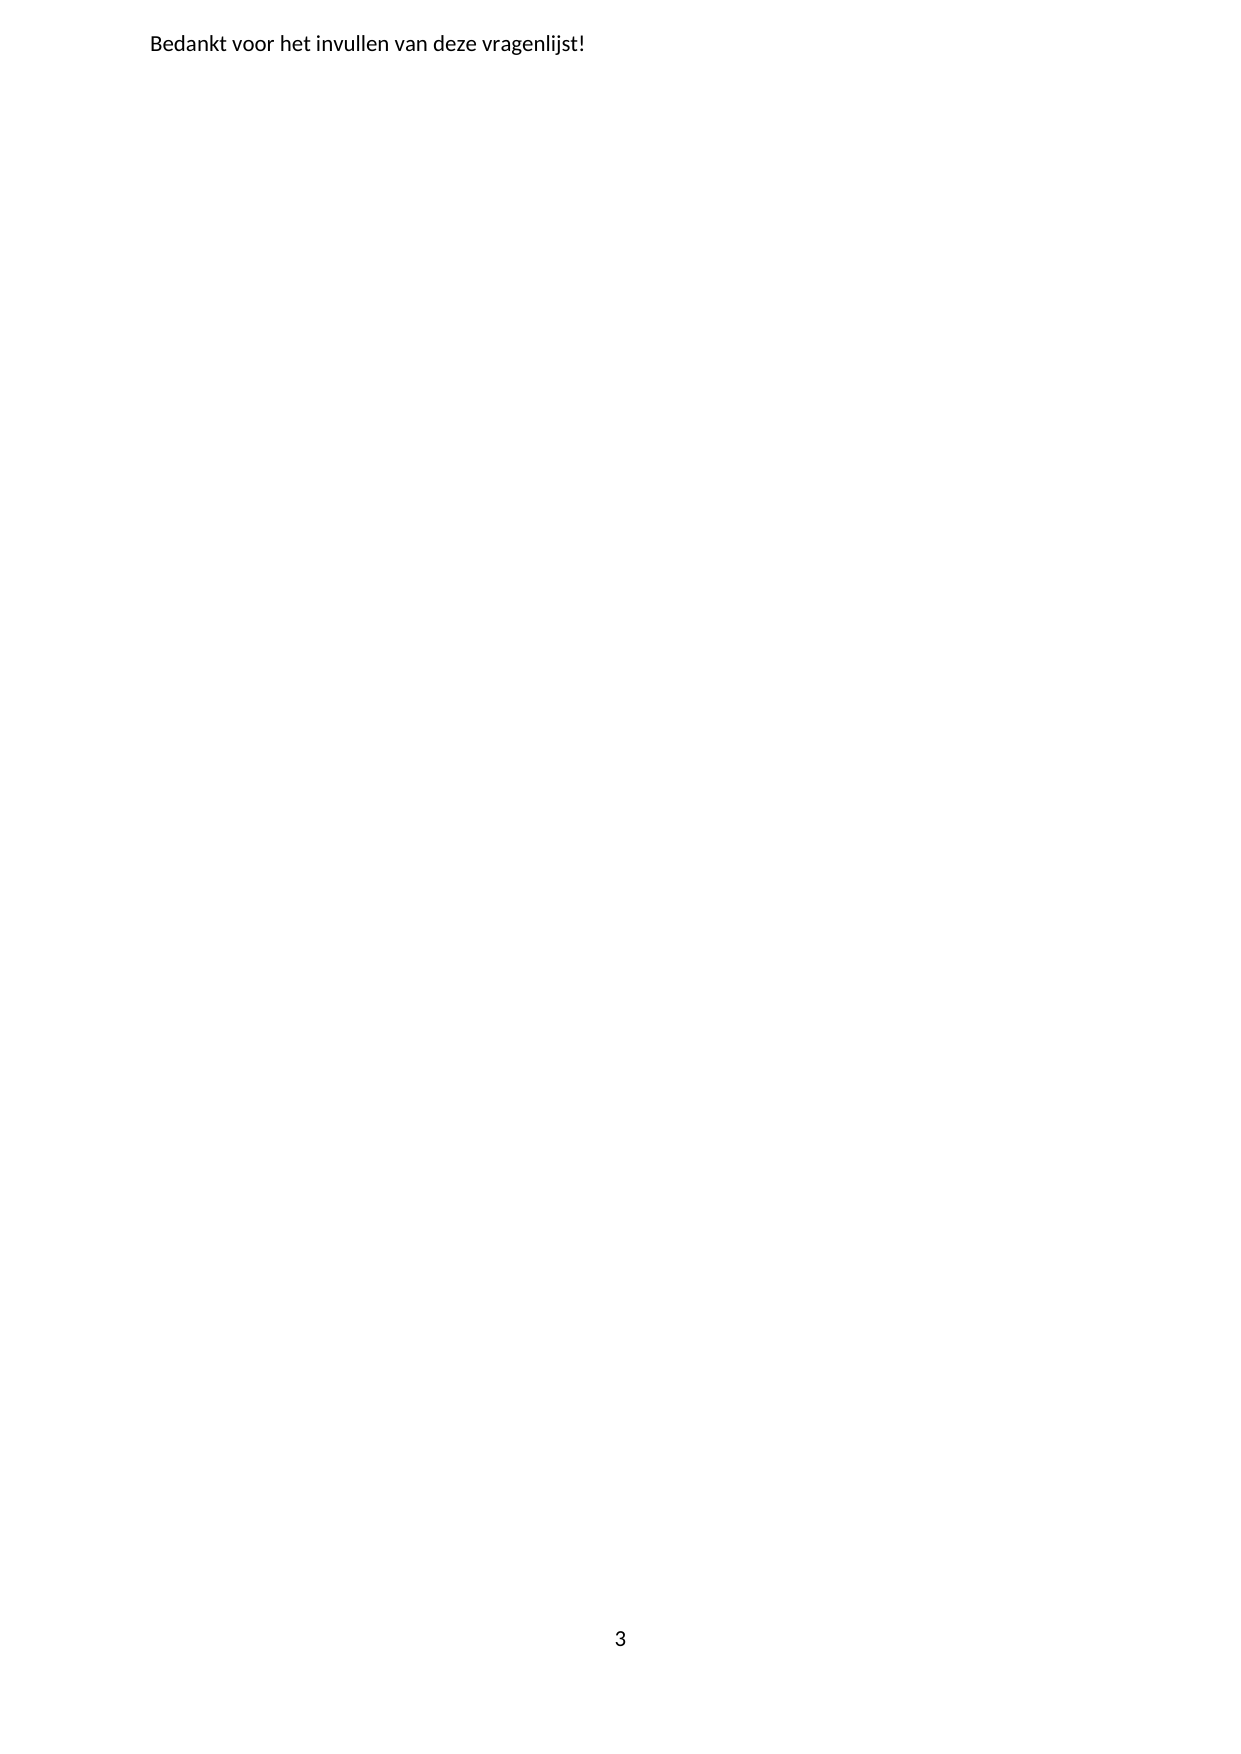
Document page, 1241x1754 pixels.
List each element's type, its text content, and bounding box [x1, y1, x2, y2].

text Bedankt voor het invullen van deze vragenlijst! [150, 29, 1090, 58]
